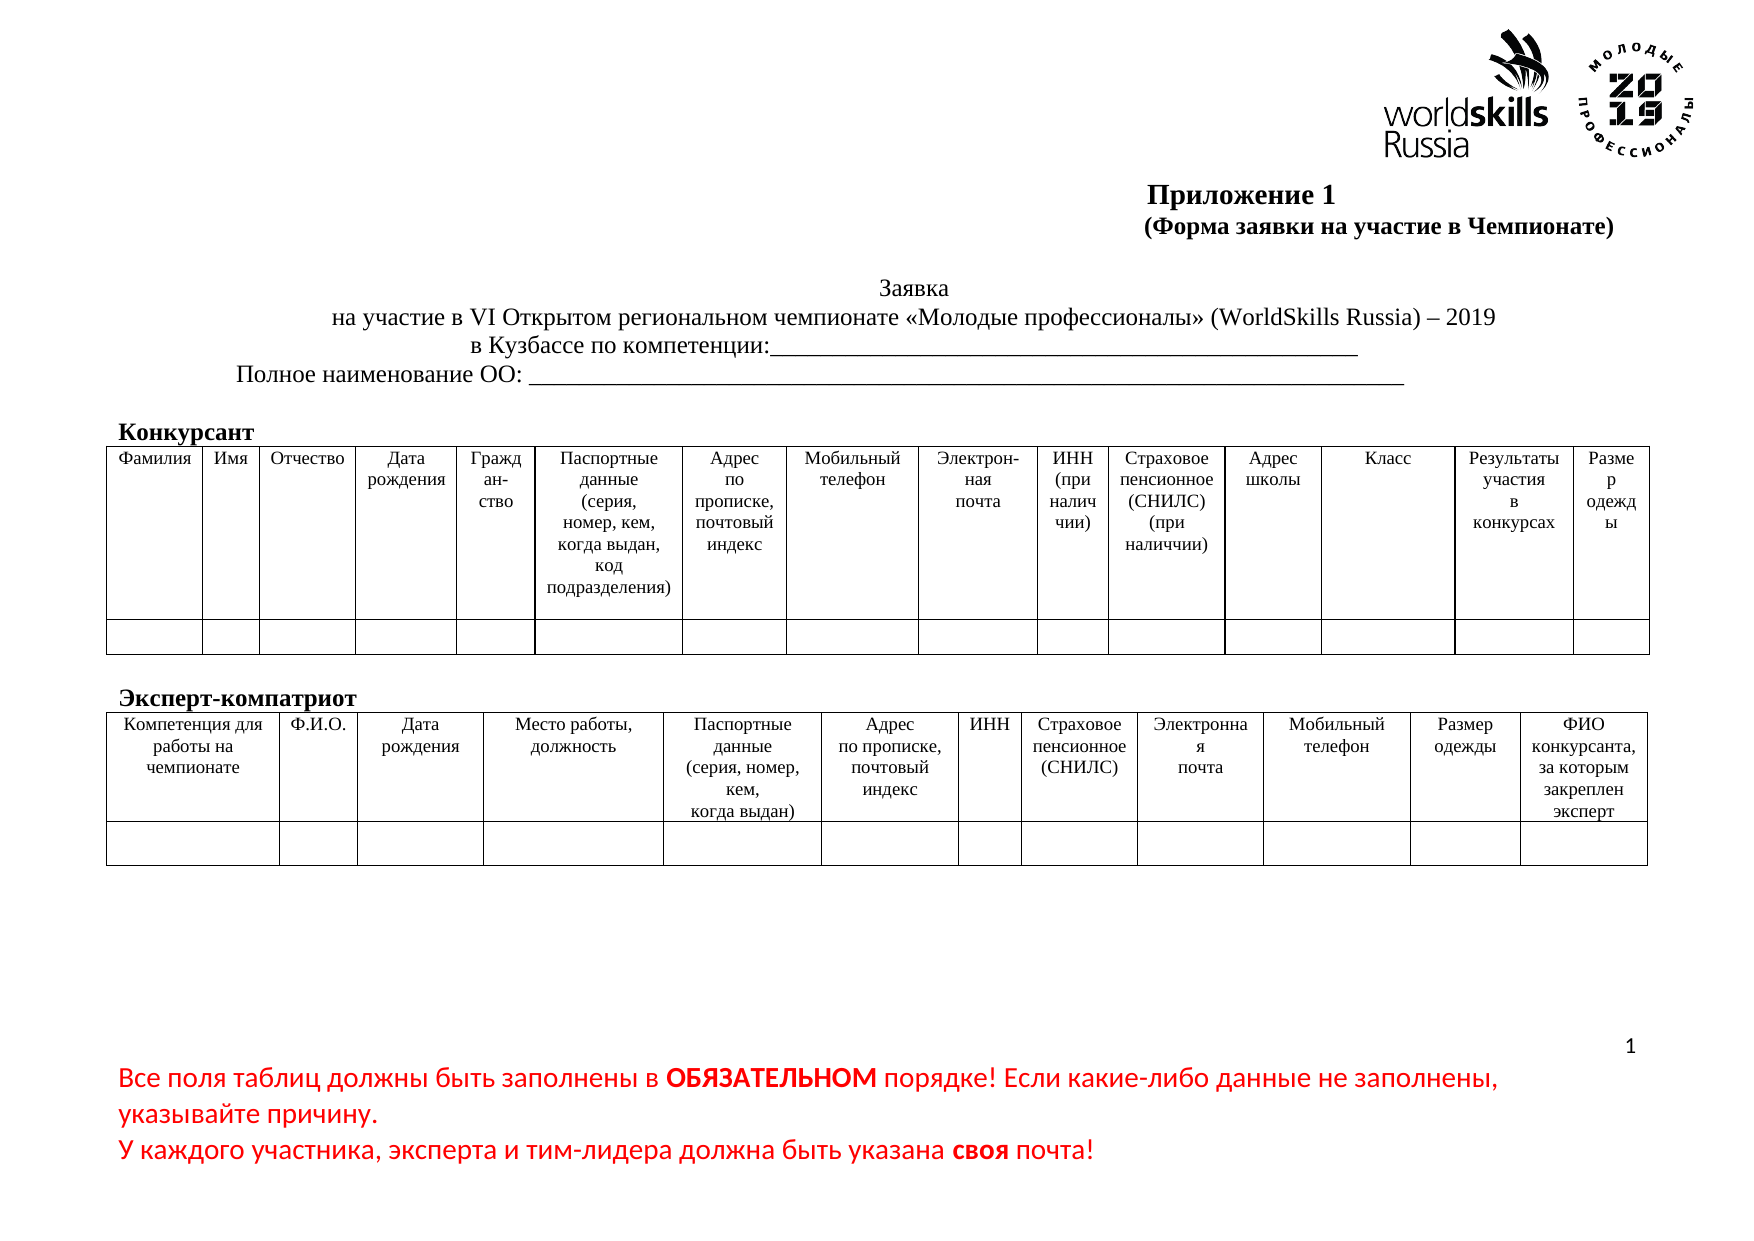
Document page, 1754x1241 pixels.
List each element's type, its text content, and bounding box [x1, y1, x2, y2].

table_cell [1109, 620, 1224, 654]
table_header Мобильный телефон [787, 447, 918, 619]
table_header Имя [203, 447, 259, 619]
table_header Страховое пенсионное (СНИЛС) (при наличчии) [1109, 447, 1224, 619]
table_header Дата рождения [358, 713, 483, 821]
table_header Страховое пенсионное (СНИЛС) [1022, 713, 1137, 821]
table_header ИНН [959, 713, 1021, 821]
table_header Адрес школы [1226, 447, 1321, 619]
text Заявка [118, 273, 1636, 302]
table_cell [358, 822, 483, 865]
table_cell [1226, 620, 1321, 654]
text Эксперт-компатриот [118, 683, 1636, 712]
table_cell [203, 620, 259, 654]
table_header Адрес по прописке, почтовый индекс [683, 447, 786, 619]
table_header Дата рождения [356, 447, 456, 619]
table_cell [959, 822, 1021, 865]
table_cell [1038, 620, 1108, 654]
table_cell [683, 620, 786, 654]
table_cell [1521, 822, 1647, 865]
table_header Граждан- ство [457, 447, 534, 619]
table_header Паспортные данные (серия, номер, кем, когда выдан) [664, 713, 821, 821]
table_cell [664, 822, 821, 865]
table_cell [280, 822, 357, 865]
table_header Компетенция для работы на чемпионате [107, 713, 279, 821]
table_cell [1264, 822, 1410, 865]
table_cell [484, 822, 663, 865]
table_header Фамилия [107, 447, 202, 619]
table_cell [107, 620, 202, 654]
table_header Класс [1322, 447, 1454, 619]
text Конкурсант [118, 417, 1636, 446]
table_cell [356, 620, 456, 654]
table_cell [107, 822, 279, 865]
table_header ФИО конкурсанта, за которым закреплен эксперт [1521, 713, 1647, 821]
table_header Размер одежды [1411, 713, 1520, 821]
table_header Размер одежды [1574, 447, 1649, 619]
table_cell [457, 620, 534, 654]
table_header Результаты участия в конкурсах [1456, 447, 1573, 619]
table_header Ф.И.О. [280, 713, 357, 821]
text (Форма заявки на участие в Чемпионате) [1078, 211, 1636, 239]
table_cell [1322, 620, 1454, 654]
table_header Электронная почта [1138, 713, 1263, 821]
table_header Электрон- ная почта [919, 447, 1037, 619]
table_header Адрес по прописке, почтовый индекс [822, 713, 958, 821]
table_cell [1022, 822, 1137, 865]
text в Кузбассе по компетенции:_______________________________________________ [118, 331, 1636, 359]
table_header ИНН (при наличчии) [1038, 447, 1108, 619]
table_cell [1574, 620, 1649, 654]
table_cell [1456, 620, 1573, 654]
picture [1354, 15, 1721, 193]
table_cell [787, 620, 918, 654]
table_header Паспортные данные (серия, номер, кем, когда выдан, код подразделения) [536, 447, 682, 619]
text Полное наименование ОО: ______________________________________________________________________ [118, 359, 1636, 388]
table_cell [822, 822, 958, 865]
text на участие в VI Открытом региональном чемпионате «Молодые профессионалы» (WorldSkills Russia) – 2019 [118, 302, 1636, 331]
table_header Место работы, должность [484, 713, 663, 821]
table_cell [919, 620, 1037, 654]
table_cell [1138, 822, 1263, 865]
table_cell [260, 620, 355, 654]
text Приложение 1 [118, 177, 1636, 211]
table_header Мобильный телефон [1264, 713, 1410, 821]
table_header Отчество [260, 447, 355, 619]
table_cell [1411, 822, 1520, 865]
table_cell [536, 620, 682, 654]
